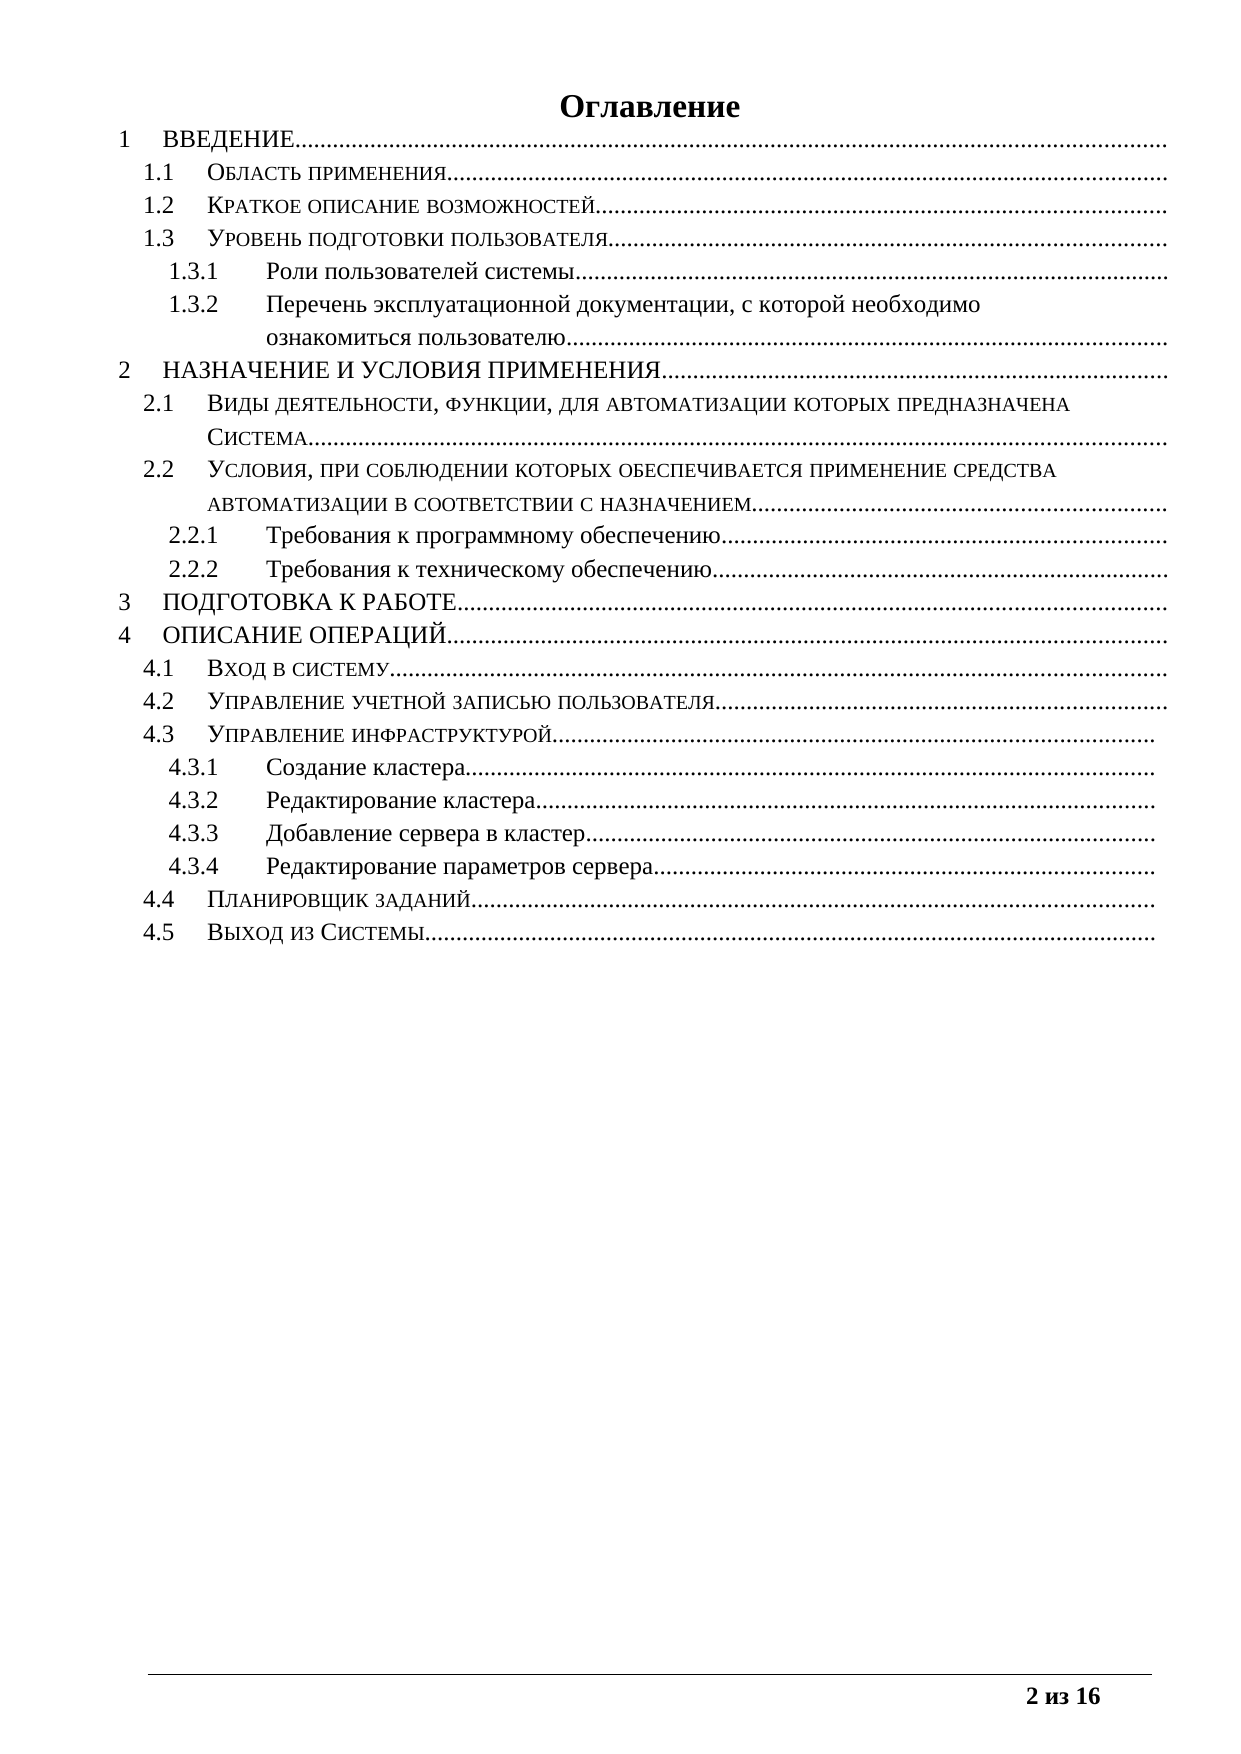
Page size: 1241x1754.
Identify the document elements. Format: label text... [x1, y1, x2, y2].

text 2.2.2 Требования к техническому обеспечению 7 [168, 554, 1122, 582]
text 4.5 Выход из Системы 16 [143, 917, 1122, 946]
text 4.3.1 Создание кластера 10 [168, 752, 1122, 781]
text 4 ОПИСАНИЕ ОПЕРАЦИЙ 7 [118, 620, 1122, 648]
text 4.3.2 Редактирование кластера 11 [168, 785, 1122, 813]
text 2.2 Условия, при соблюдении которых обеспечивается применение средства автоматизации в соответствии с назначением 6 [143, 454, 1122, 516]
text 4.4 Планировщик заданий 15 [143, 884, 1122, 913]
text Оглавление [118, 86, 1181, 124]
text 4.3 Управление инфраструктурой 10 [143, 719, 1122, 747]
text 1.3 Уровень подготовки пользователя 5 [143, 223, 1122, 252]
text 1.3.2 Перечень эксплуатационной документации, с которой необходимо ознакомиться пользователю 5 [168, 289, 1122, 351]
text 4.3.4 Редактирование параметров сервера 13 [168, 851, 1122, 879]
text 1.2 Краткое описание возможностей 4 [143, 190, 1122, 219]
text 4.1 Вход в систему 7 [143, 653, 1122, 681]
text 1.3.1 Роли пользователей системы 5 [168, 256, 1122, 285]
text 1 ВВЕДЕНИЕ 4 [118, 124, 1122, 153]
text 2 НАЗНАЧЕНИЕ И УСЛОВИЯ ПРИМЕНЕНИЯ 5 [118, 356, 1122, 384]
text 2.1 Виды деятельности, функции, для автоматизации которых предназначена Система 5 [143, 388, 1122, 450]
text 1.1 Область применения 4 [143, 157, 1122, 186]
text 4.3.3 Добавление сервера в кластер 12 [168, 818, 1122, 847]
text 2.2.1 Требования к программному обеспечению 6 [168, 521, 1122, 549]
text 4.2 Управление учетной записью пользователя 9 [143, 686, 1122, 714]
text 3 ПОДГОТОВКА К РАБОТЕ 7 [118, 587, 1122, 615]
